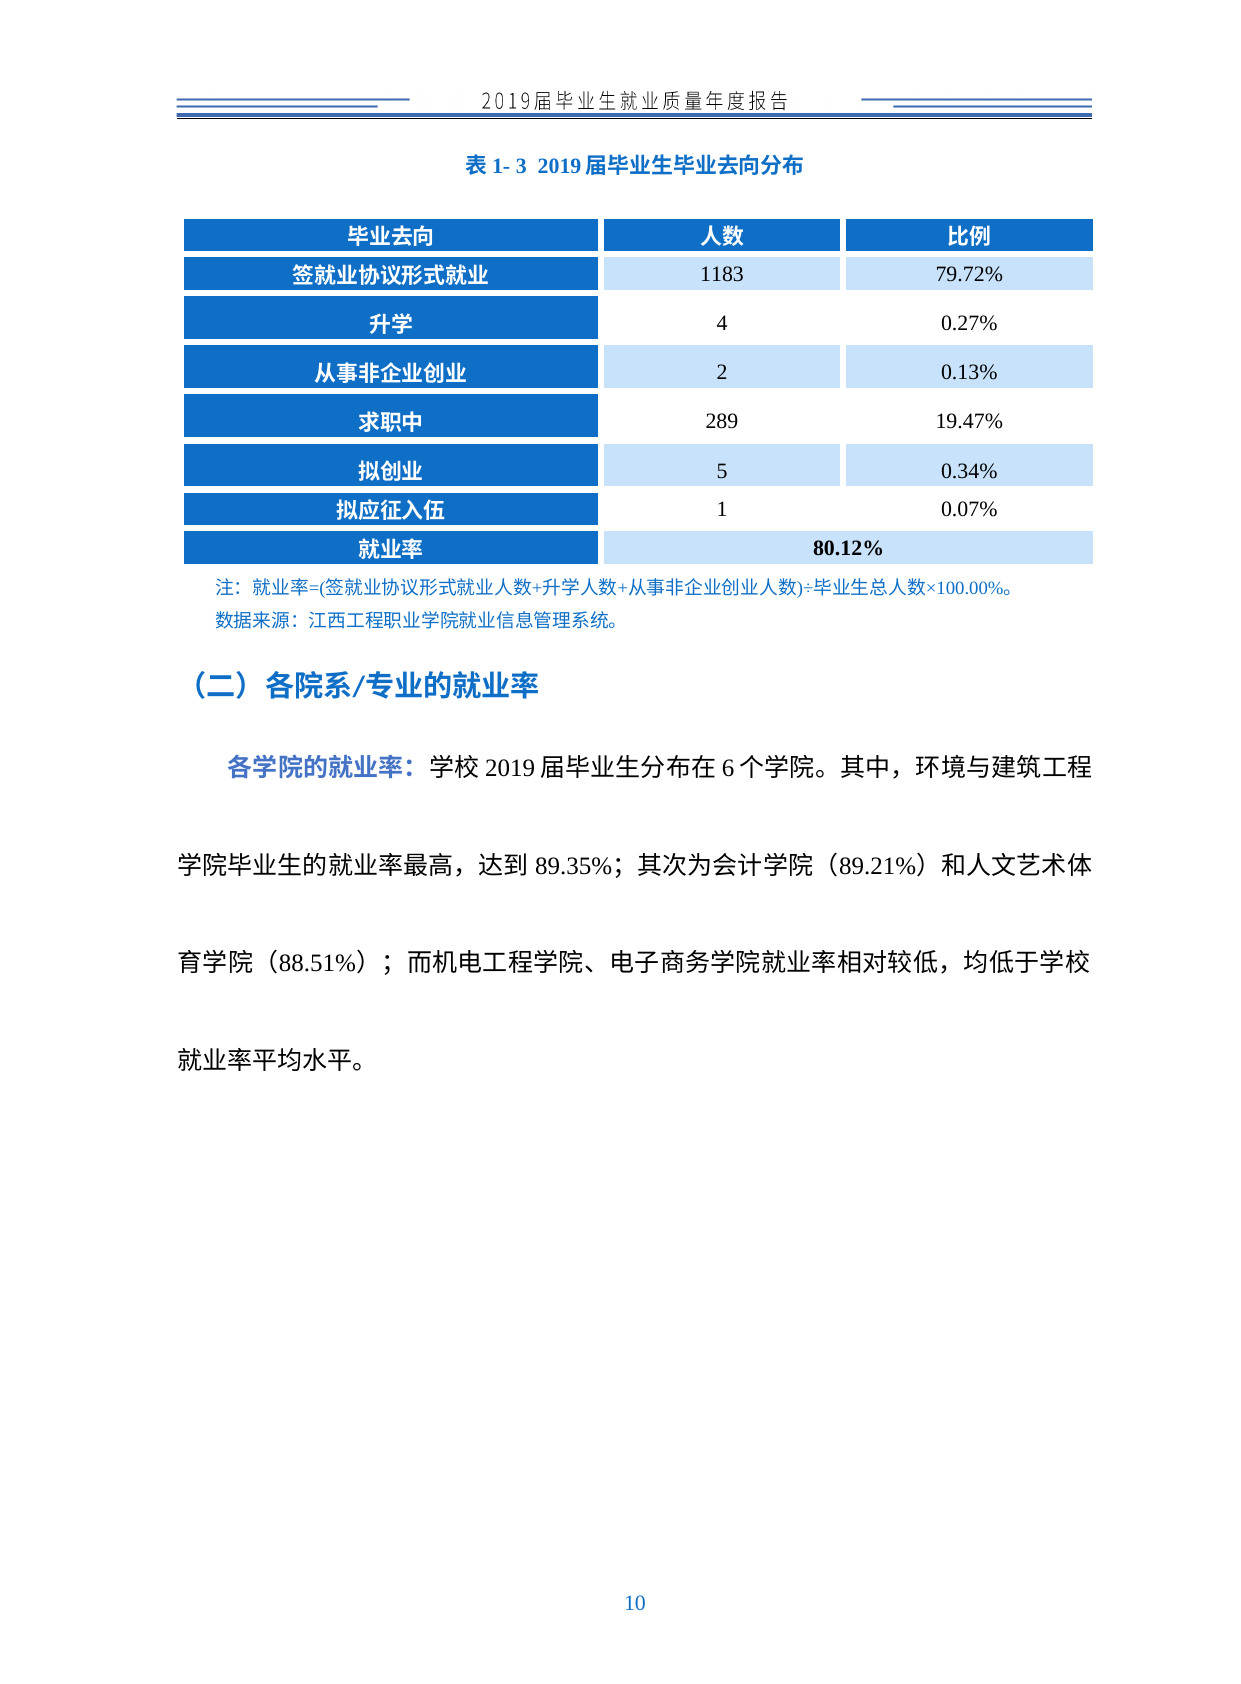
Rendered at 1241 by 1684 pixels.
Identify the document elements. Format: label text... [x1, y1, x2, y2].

table_cell 4 [604, 296, 840, 339]
text 各学院的就业率：学校2019届毕业生分布在6个学院。其中，环境与建筑工程学院毕业生的就业率最高，达到89.35%；其次为会计学院（89.21%）和人文艺术体育学院（88.51%）；而机电工程学院、电子商务学院就业率相对较低，均低于学校就业率平均水平。 [177, 733, 1092, 1091]
table_header 人数 [604, 219, 840, 251]
text 表1- 3 2019届毕业生毕业去向分布 [177, 148, 1092, 180]
table_cell 签就业协议形式就业 [184, 257, 598, 290]
picture [176, 89, 1092, 117]
table_cell 1 [604, 493, 840, 525]
table_cell 1183 [604, 257, 840, 290]
table_cell 拟应征入伍 [184, 493, 598, 525]
table_cell 求职中 [184, 394, 598, 437]
table_cell 0.13% [846, 345, 1093, 388]
table_cell 0.34% [846, 444, 1093, 486]
text （二）各院系/专业的就业率 [177, 651, 1092, 716]
table_cell 80.12% [604, 531, 1093, 564]
text 数据来源：江西工程职业学院就业信息管理系统。 [177, 603, 1092, 635]
table_cell 2 [604, 345, 840, 388]
table_cell 5 [604, 444, 840, 486]
table_cell 升学 [184, 296, 598, 339]
table_header 毕业去向 [184, 219, 598, 251]
table_cell 79.72% [846, 257, 1093, 290]
table_cell 19.47% [846, 394, 1093, 437]
table_cell 从事非企业创业 [184, 345, 598, 388]
text 注：就业率=(签就业协议形式就业人数+升学人数+从事非企业创业人数)÷毕业生总人数×100.00%。 [177, 570, 1092, 603]
table_header 比例 [846, 219, 1093, 251]
table_cell 289 [604, 394, 840, 437]
table_cell 0.27% [846, 296, 1093, 339]
table_cell 就业率 [184, 531, 598, 564]
table_cell 0.07% [846, 493, 1093, 525]
table_cell 拟创业 [184, 444, 598, 486]
